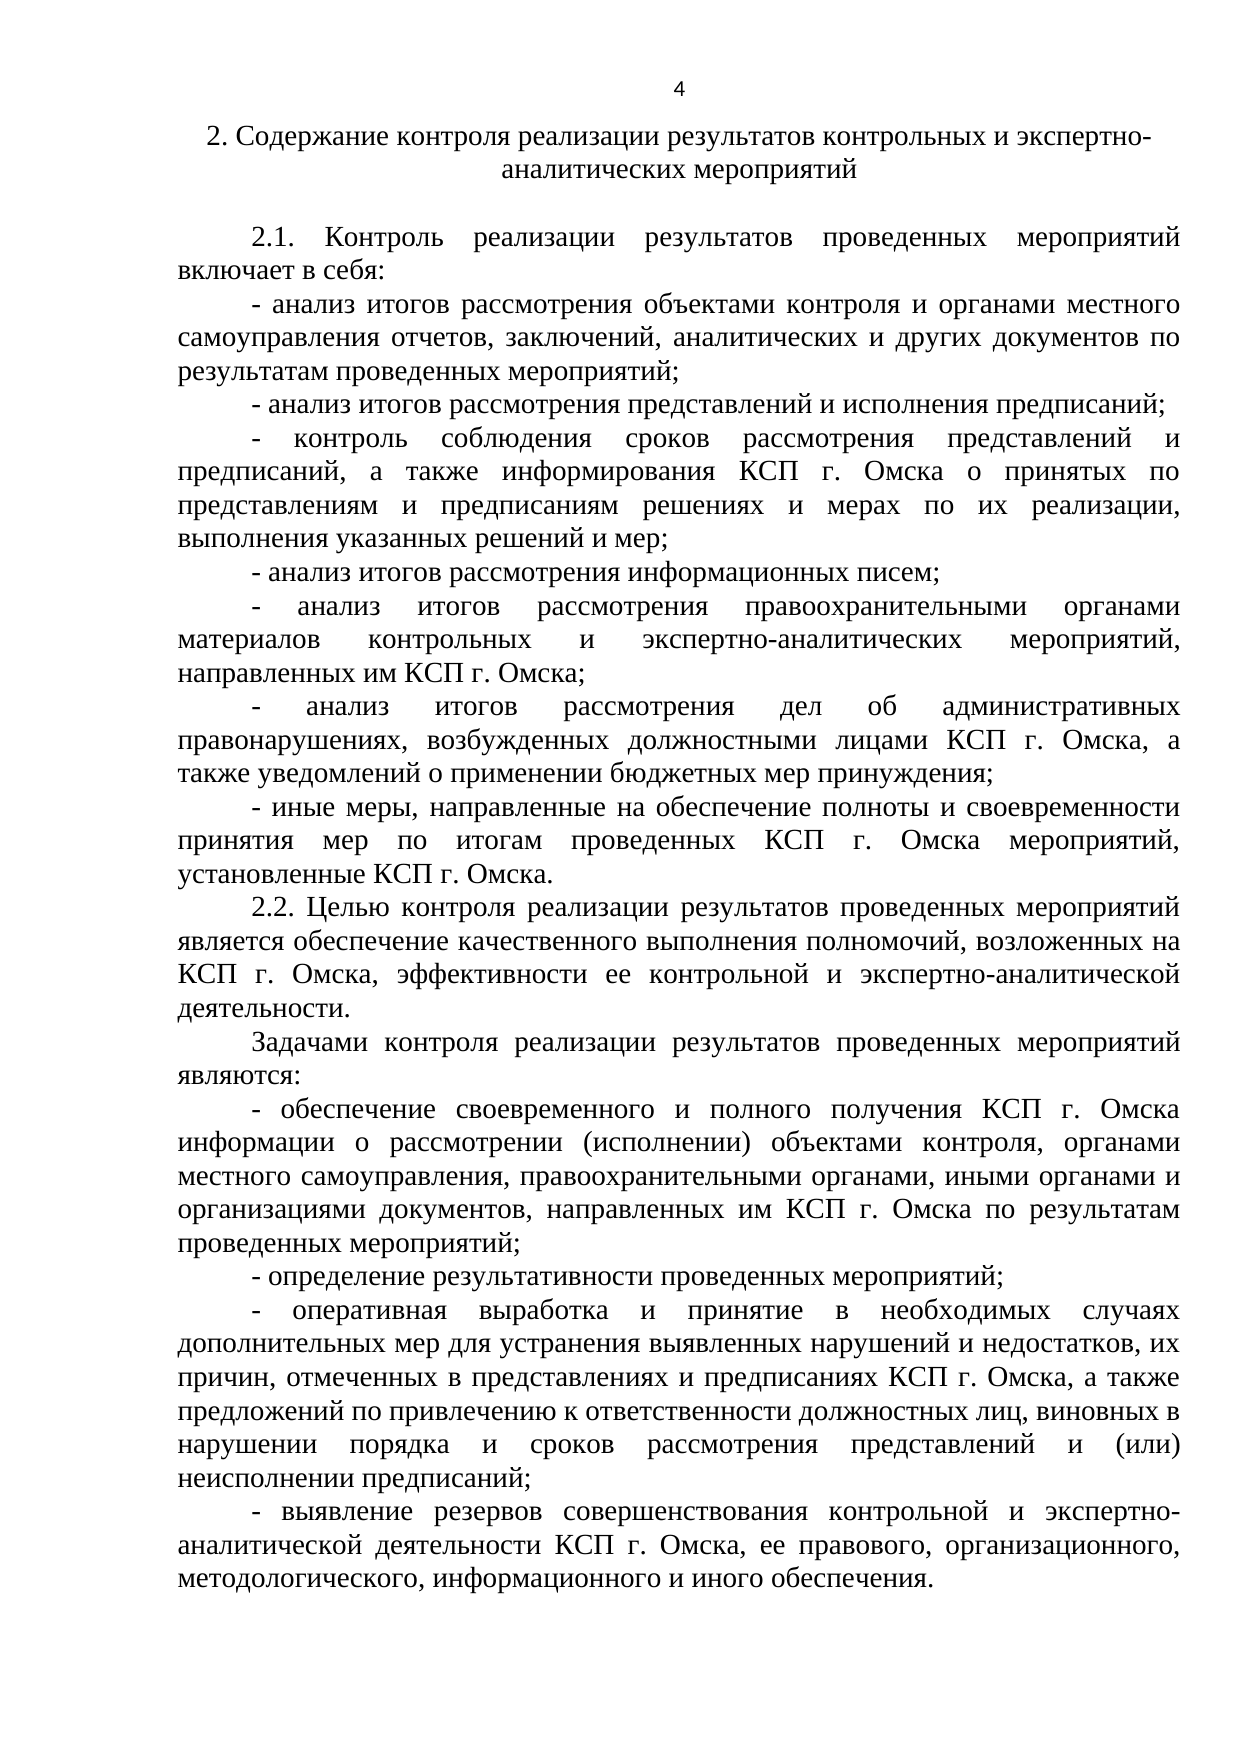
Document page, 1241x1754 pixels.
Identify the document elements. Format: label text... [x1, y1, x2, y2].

text 2.2. Целью контроля реализации результатов проведенных мероприятий является обеспечение качественного выполнения полномочий, возложенных на КСП г. Омска, эффективности ее контрольной и экспертно-аналитической деятельности. [177, 889, 1181, 1024]
text - анализ итогов рассмотрения информационных писем; [177, 554, 1181, 588]
text - обеспечение своевременного и полного получения КСП г. Омска информации о рассмотрении (исполнении) объектами контроля, органами местного самоуправления, правоохранительными органами, иными органами и организациями документов, направленных им КСП г. Омска по результатам проведенных мероприятий; [177, 1091, 1181, 1258]
text 2.1. Контроль реализации результатов проведенных мероприятий включает в себя: [177, 219, 1181, 286]
text 2. Содержание контроля реализации результатов контрольных и экспертно-аналитических мероприятий [177, 118, 1181, 185]
text - определение результативности проведенных мероприятий; [177, 1258, 1181, 1292]
text - анализ итогов рассмотрения дел об административных правонарушениях, возбужденных должностными лицами КСП г. Омска, а также уведомлений о применении бюджетных мер принуждения; [177, 688, 1181, 789]
text - анализ итогов рассмотрения объектами контроля и органами местного самоуправления отчетов, заключений, аналитических и других документов по результатам проведенных мероприятий; [177, 286, 1181, 386]
text - контроль соблюдения сроков рассмотрения представлений и предписаний, а также информирования КСП г. Омска о принятых по представлениям и предписаниям решениях и мерах по их реализации, выполнения указанных решений и мер; [177, 420, 1181, 554]
text - выявление резервов совершенствования контрольной и экспертно-аналитической деятельности КСП г. Омска, ее правового, организационного, методологического, информационного и иного обеспечения. [177, 1493, 1181, 1594]
text - анализ итогов рассмотрения представлений и исполнения предписаний; [177, 386, 1181, 420]
text Задачами контроля реализации результатов проведенных мероприятий являются: [177, 1024, 1181, 1091]
text - иные меры, направленные на обеспечение полноты и своевременности принятия мер по итогам проведенных КСП г. Омска мероприятий, установленные КСП г. Омска. [177, 789, 1181, 889]
text - анализ итогов рассмотрения правоохранительными органами материалов контрольных и экспертно-аналитических мероприятий, направленных им КСП г. Омска; [177, 588, 1181, 688]
text - оперативная выработка и принятие в необходимых случаях дополнительных мер для устранения выявленных нарушений и недостатков, их причин, отмеченных в представлениях и предписаниях КСП г. Омска, а также предложений по привлечению к ответственности должностных лиц, виновных в нарушении порядка и сроков рассмотрения представлений и (или) неисполнении предписаний; [177, 1292, 1181, 1493]
